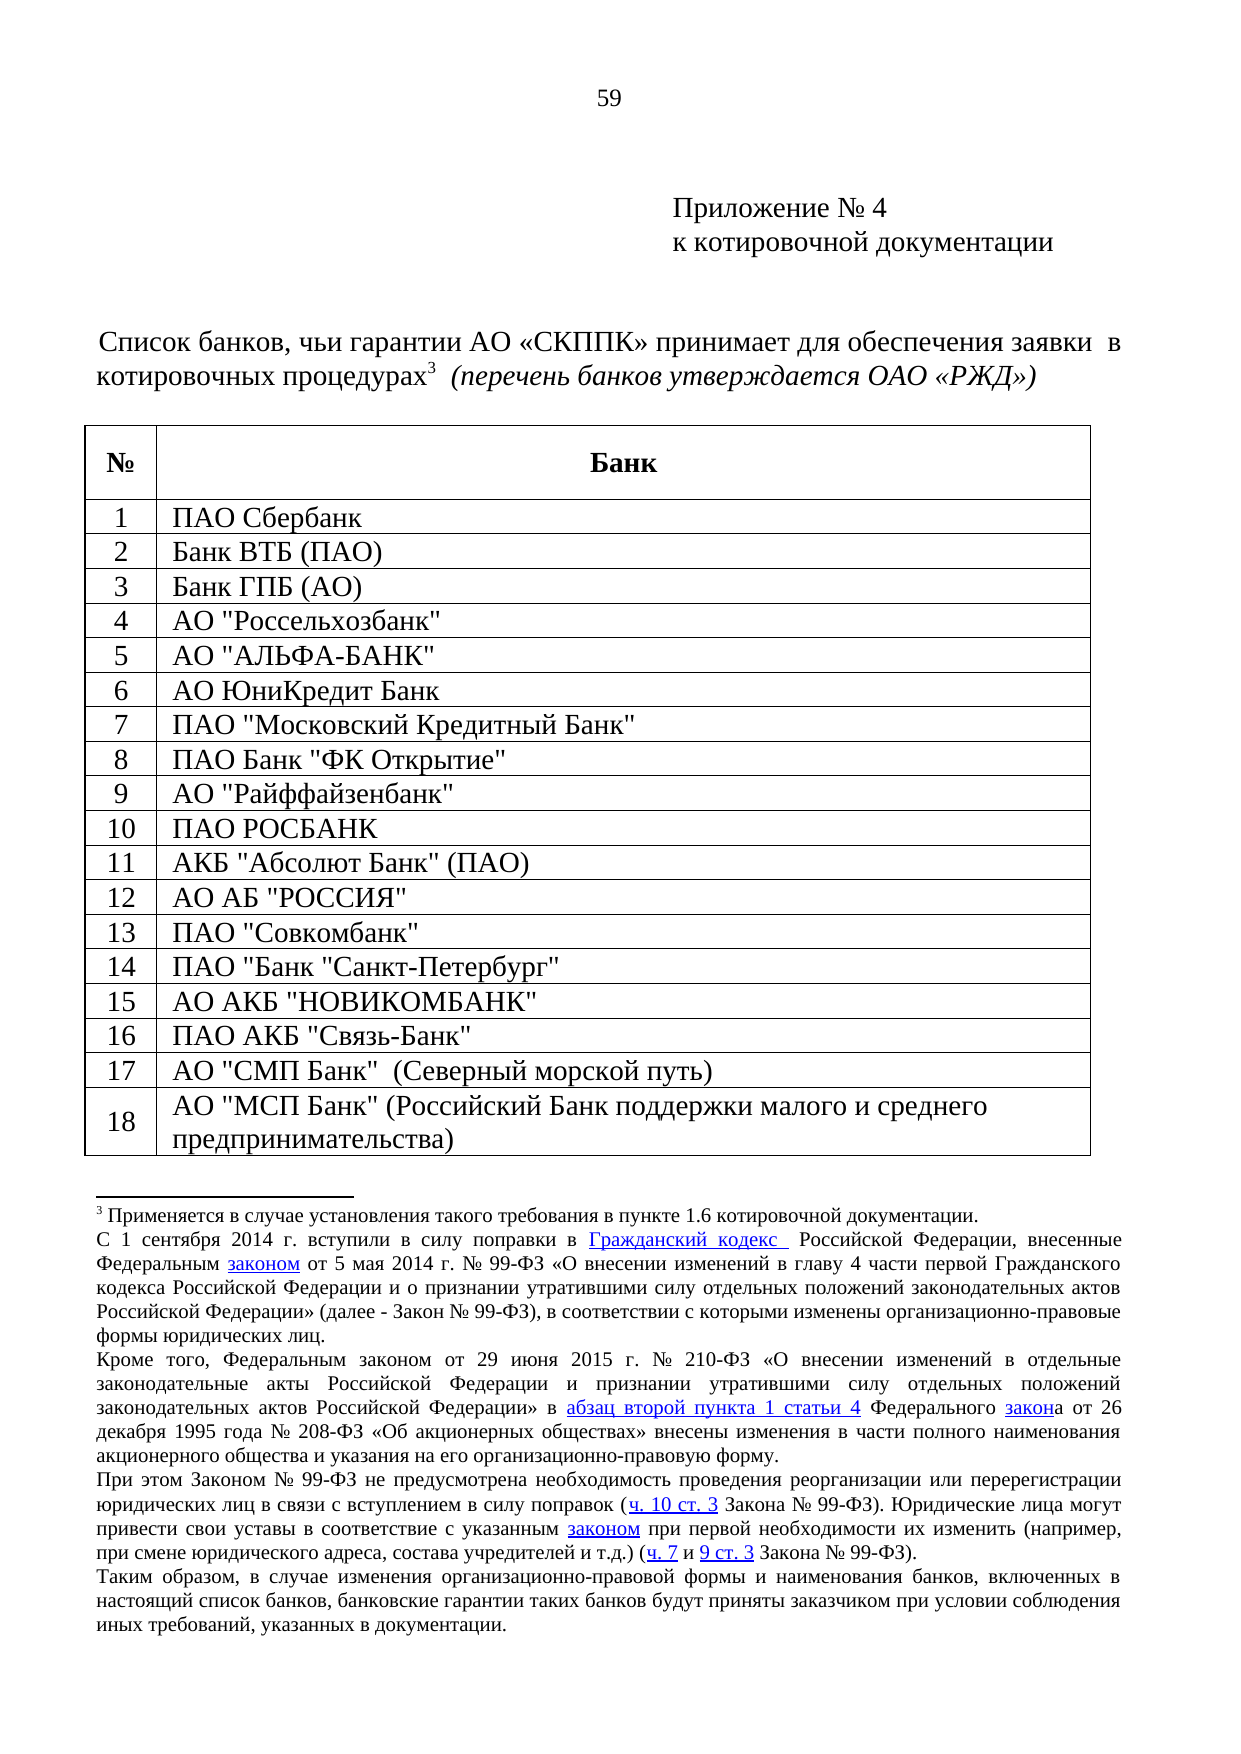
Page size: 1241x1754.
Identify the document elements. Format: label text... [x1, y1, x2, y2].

table_cell ПАО "Московский Кредитный Банк" [157, 707, 1090, 741]
table_header № [86, 426, 156, 499]
table_cell ПАО АКБ "Связь-Банк" [157, 1019, 1090, 1052]
table_cell АКБ "Абсолют Банк" (ПАО) [157, 846, 1090, 879]
table_cell 11 [86, 846, 156, 879]
table_cell 7 [86, 707, 156, 741]
table_cell АО "Россельхозбанк" [157, 604, 1090, 637]
table_cell ПАО РОСБАНК [157, 811, 1090, 844]
table_cell ПАО "Совкомбанк" [157, 915, 1090, 948]
table_cell 14 [86, 949, 156, 983]
table_cell 6 [86, 673, 156, 706]
table_cell 1 [86, 500, 156, 533]
table_header Банк [157, 426, 1090, 499]
table_cell Банк ВТБ (ПАО) [157, 534, 1090, 568]
table_cell ПАО "Банк "Санкт-Петербург" [157, 949, 1090, 983]
table_cell АО "АЛЬФА-БАНК" [157, 638, 1090, 672]
table_cell Банк ГПБ (АО) [157, 569, 1090, 602]
table_cell 16 [86, 1019, 156, 1052]
table_cell ПАО Банк "ФК Открытие" [157, 742, 1090, 775]
table_cell АО "МСП Банк" (Российский Банк поддержки малого и среднего предпринимательства) [157, 1088, 1090, 1155]
table_cell 15 [86, 984, 156, 1017]
table_cell АО АКБ "НОВИКОМБАНК" [157, 984, 1090, 1017]
table_cell АО "СМП Банк" (Северный морской путь) [157, 1053, 1090, 1087]
text Приложение № 4 [96, 190, 1122, 224]
table_cell АО "Райффайзенбанк" [157, 776, 1090, 810]
table_cell 2 [86, 534, 156, 568]
table_cell 18 [86, 1088, 156, 1155]
table_cell АО АБ "РОССИЯ" [157, 880, 1090, 914]
table_cell АО ЮниКредит Банк [157, 673, 1090, 706]
table_cell 9 [86, 776, 156, 810]
text к котировочной документации [672, 224, 1122, 257]
table_cell 17 [86, 1053, 156, 1087]
table_cell 12 [86, 880, 156, 914]
table_cell 13 [86, 915, 156, 948]
table_cell 5 [86, 638, 156, 672]
table_cell 3 [86, 569, 156, 602]
table_cell 8 [86, 742, 156, 775]
table_cell ПАО Сбербанк [157, 500, 1090, 533]
table_cell 10 [86, 811, 156, 844]
text Список банков, чьи гарантии АО «СКППК» принимает для обеспечения заявки в котировочных процедурах (перечень банков утверждается ОАО «РЖД») [96, 324, 1122, 392]
table_cell 4 [86, 604, 156, 637]
